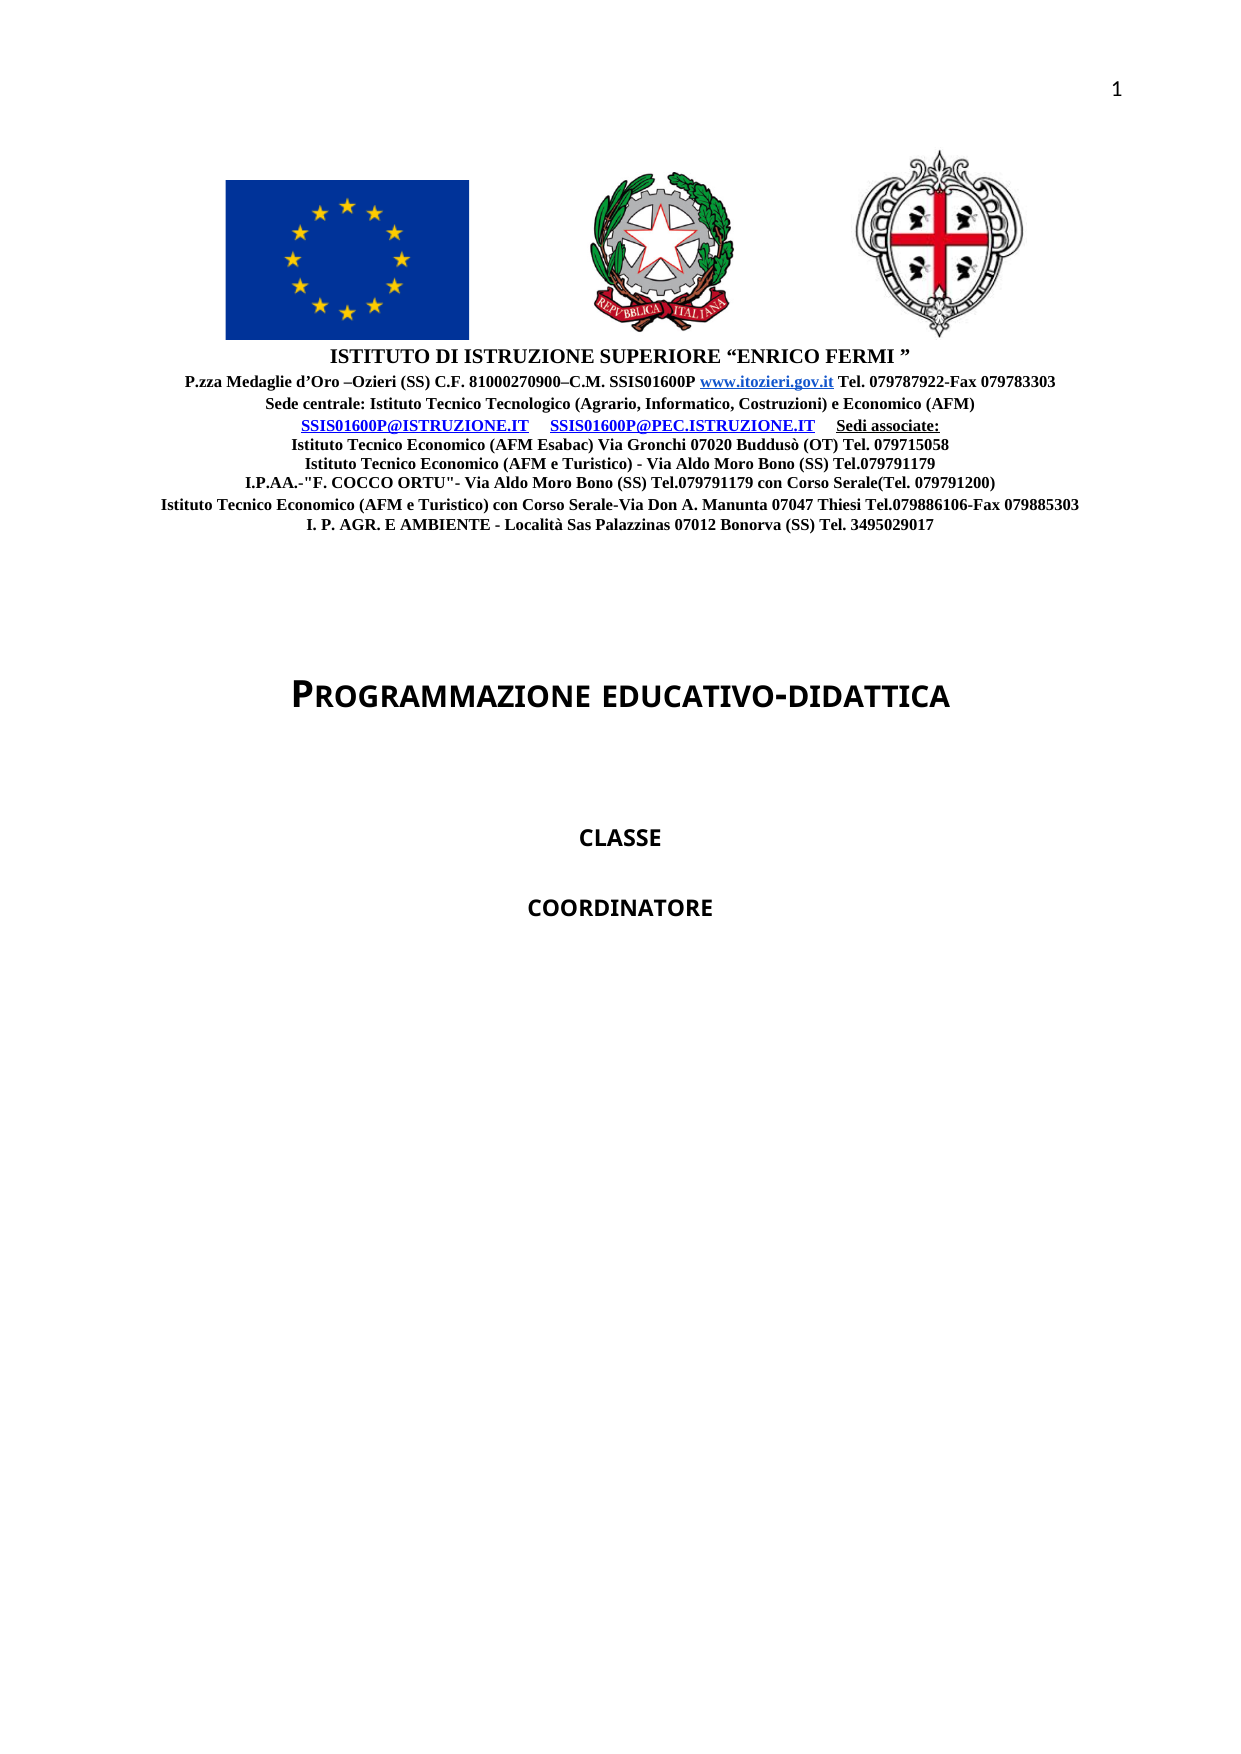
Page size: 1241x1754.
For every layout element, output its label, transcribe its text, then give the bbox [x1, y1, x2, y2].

text SSIS01600P@ISTRUZIONE.IT SSIS01600P@PEC.ISTRUZIONE.IT Sedi associate: Istituto Tecnico Economico (AFM Esabac) Via Gronchi 07020 Buddusò (OT) Tel. 079715058 Istituto Tecnico Economico (AFM e Turistico) - Via Aldo Moro Bono (SS) Tel.079791179 [118, 416, 1122, 473]
text P.zza Medaglie d’Oro –Ozieri (SS) C.F. 81000270900–C.M. SSIS01600P www.itozieri.gov.it Tel. 079787922-Fax 079783303 Sede centrale: Istituto Tecnico Tecnologico (Agrario, Informatico, Costruzioni) e Economico (AFM) [118, 372, 1122, 413]
text COORDINATORE [118, 892, 1122, 923]
text ISTITUTO DI ISTRUZIONE SUPERIORE “ENRICO FERMI ” [118, 344, 1122, 368]
text I.P.AA.-"F. COCCO ORTU"- Via Aldo Moro Bono (SS) Tel.079791179 con Corso Serale(Tel. 079791200) [118, 473, 1122, 492]
text I. P. AGR. E AMBIENTE - Località Sas Palazzinas 07012 Bonorva (SS) Tel. 3495029017 [118, 514, 1122, 533]
text Istituto Tecnico Economico (AFM e Turistico) con Corso Serale-Via Don A. Manunta 07047 Thiesi Tel.079886106-Fax 079885303 [118, 495, 1122, 514]
picture [225, 147, 1028, 340]
text classe [118, 816, 1122, 855]
text Programmazione educativo-didattica [118, 668, 1122, 719]
